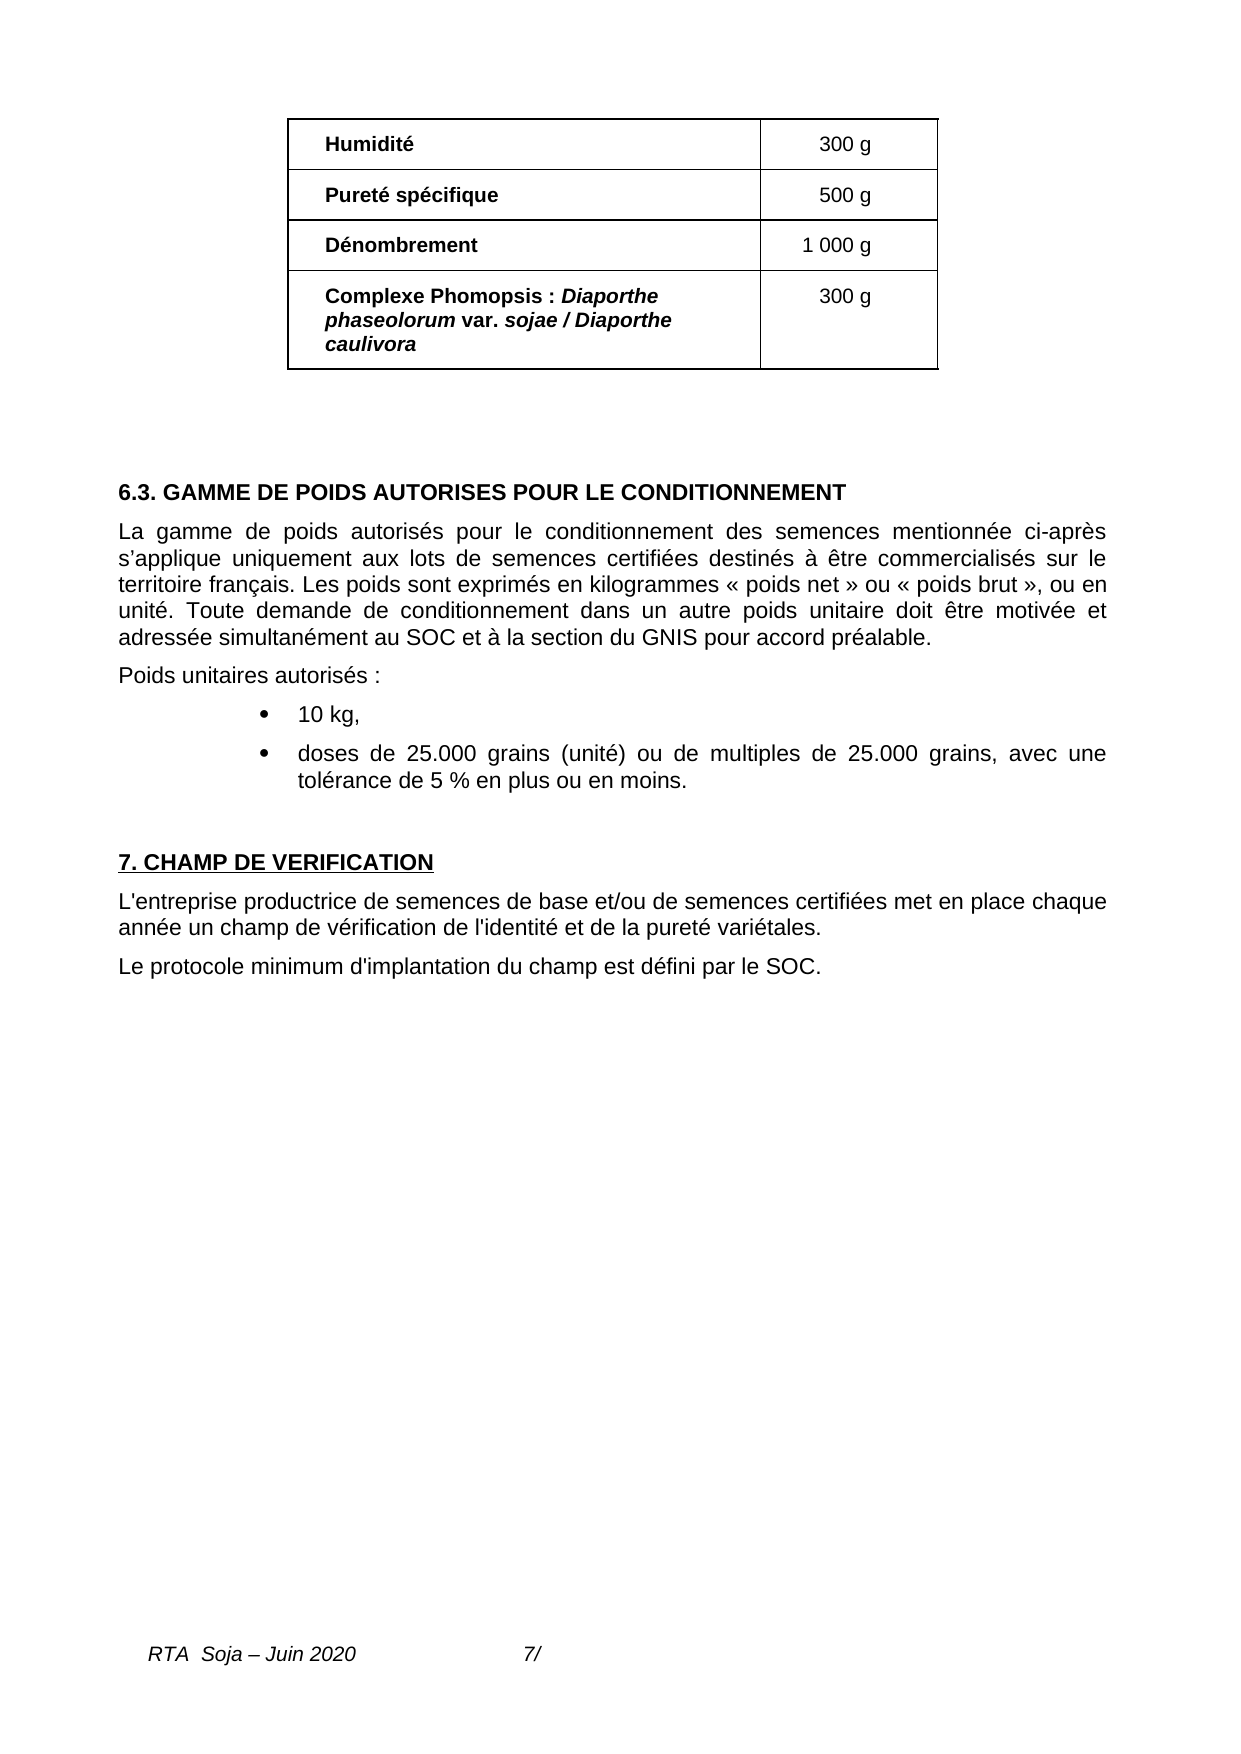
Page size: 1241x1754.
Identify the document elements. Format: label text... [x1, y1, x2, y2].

table_cell Complexe Phomopsis : Diaporthe phaseolorum var. sojae / Diaporthe caulivora [289, 271, 760, 368]
text 6.3. GAMME DE POIDS AUTORISES POUR LE CONDITIONNEMENT [118, 479, 1107, 506]
list 10 kg, [260, 701, 1107, 728]
text La gamme de poids autorisés pour le conditionnement des semences mentionnée ci-après s’applique uniquement aux lots de semences certifiées destinés à être commercialisés sur le territoire français. Les poids sont exprimés en kilogrammes « poids net » ou « poids brut », ou en unité. Toute demande de conditionnement dans un autre poids unitaire doit être motivée et adressée simultanément au SOC et à la section du GNIS pour accord préalable. [118, 518, 1107, 650]
table_cell 500 g [761, 170, 937, 219]
table_cell Dénombrement [289, 221, 760, 270]
text L'entreprise productrice de semences de base et/ou de semences certifiées met en place chaque année un champ de vérification de l'identité et de la pureté variétales. [118, 888, 1107, 941]
list doses de 25.000 grains (unité) ou de multiples de 25.000 grains, avec une tolérance de 5 % en plus ou en moins. [260, 740, 1107, 793]
table_cell 1 000 g [761, 221, 937, 270]
text 7. CHAMP DE VERIFICATION [118, 849, 1107, 876]
table_cell 300 g [761, 120, 937, 169]
text Le protocole minimum d'implantation du champ est défini par le SOC. [118, 953, 1107, 979]
table_cell Humidité [289, 120, 760, 169]
text Poids unitaires autorisés : [118, 662, 1107, 689]
table_cell 300 g [761, 271, 937, 368]
table_cell Pureté spécifique [289, 170, 760, 219]
